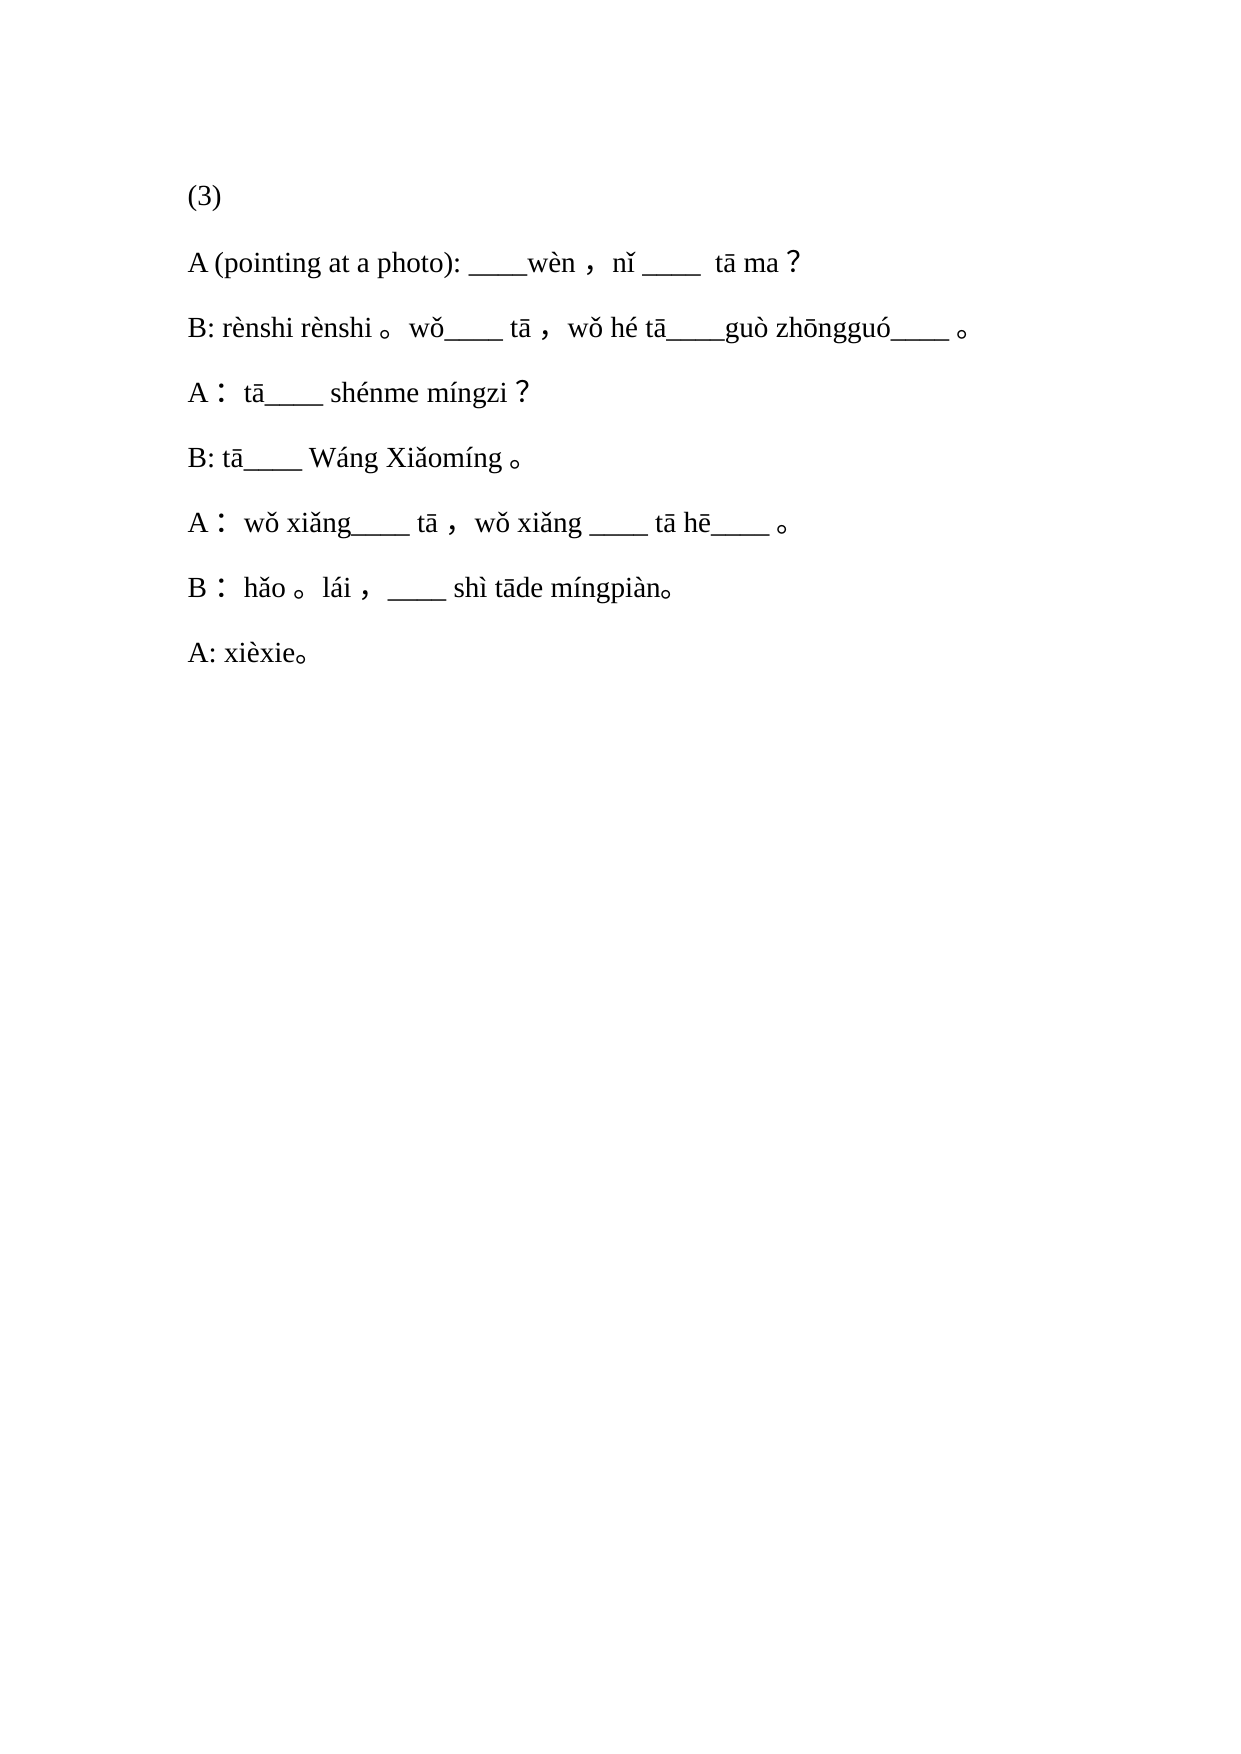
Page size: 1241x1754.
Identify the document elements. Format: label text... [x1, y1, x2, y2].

text A: xièxie。 [187, 617, 1053, 682]
text B: tā____ Wáng Xiǎomíng 。 [187, 422, 1053, 487]
text A (pointing at a photo): ____wèn ，nǐ ____ tā ma ？ [187, 227, 1053, 292]
text A ：tā____ shénme míngzi ？ [187, 357, 1053, 422]
text A ：wǒ xiǎng____ tā ，wǒ xiǎng ____ tā hē____ 。 [187, 487, 1053, 552]
text B: rènshi rènshi 。wǒ____ tā ，wǒ hé tā____guò zhōngguó____ 。 [187, 292, 1053, 357]
text B ：hǎo 。lái ，____ shì tāde míngpiàn。 [187, 552, 1053, 617]
text (3) [187, 162, 1053, 227]
